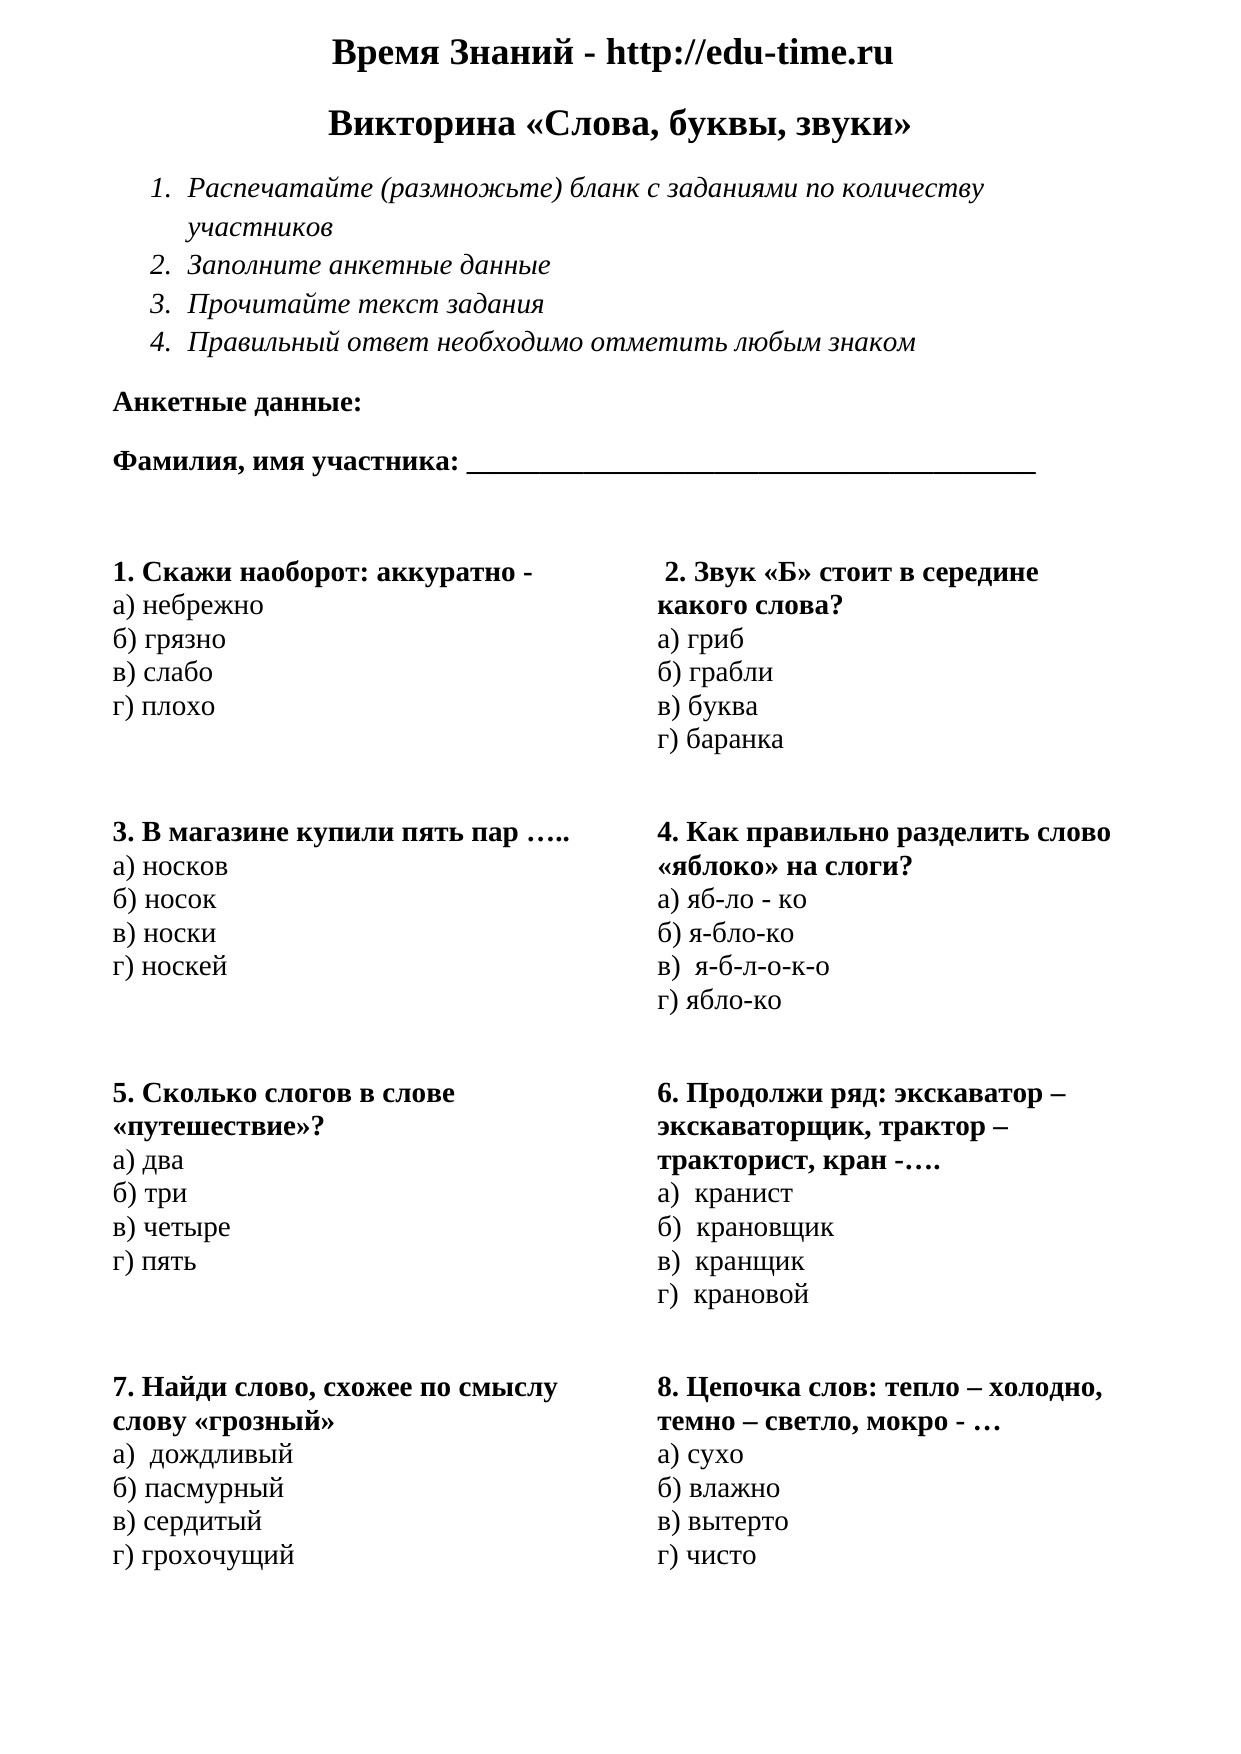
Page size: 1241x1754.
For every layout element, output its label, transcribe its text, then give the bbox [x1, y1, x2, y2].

list Прочитайте текст задания [150, 286, 1128, 319]
text б) крановщик [657, 1209, 1128, 1243]
text б) грязно [112, 621, 583, 654]
text г) плохо [112, 688, 583, 721]
text г) чисто [657, 1537, 1128, 1570]
text 1. Скажи наоборот: аккуратно - [112, 554, 583, 587]
text а) два [112, 1142, 583, 1176]
text б) носок [112, 881, 583, 915]
text Фамилия, имя участника: _______________________________________ [112, 443, 1128, 477]
text г) грохочущий [112, 1537, 583, 1570]
text в) слабо [112, 654, 583, 688]
text б) я-бло-ко [657, 915, 1128, 948]
list Распечатайте (размножьте) бланк с заданиями по количеству участников [150, 170, 1128, 242]
text 3. В магазине купили пять пар ….. [112, 814, 583, 848]
list Правильный ответ необходимо отметить любым знаком [150, 324, 1128, 358]
text 6. Продолжи ряд: экскаватор – экскаваторщик, трактор – тракторист, кран -…. [657, 1075, 1128, 1176]
text 5. Сколько слогов в слове «путешествие»? [112, 1075, 583, 1142]
text Анкетные данные: [112, 384, 1128, 417]
text 8. Цепочка слов: тепло – холодно, темно – светло, мокро - … [657, 1369, 1128, 1436]
text г) крановой [657, 1276, 1128, 1310]
text в) я-б-л-о-к-о [657, 948, 1128, 982]
text в) кранщик [657, 1243, 1128, 1276]
text Викторина «Слова, буквы, звуки» [112, 100, 1128, 143]
text а) гриб [657, 621, 1128, 654]
text а) дождливый [112, 1436, 583, 1470]
text 2. Звук «Б» стоит в середине какого слова? [657, 554, 1128, 621]
text 4. Как правильно разделить слово «яблоко» на слоги? [657, 814, 1128, 881]
text а) сухо [657, 1436, 1128, 1470]
text б) грабли [657, 654, 1128, 688]
text в) сердитый [112, 1503, 583, 1537]
text в) носки [112, 915, 583, 948]
list Заполните анкетные данные [150, 247, 1128, 281]
text б) влажно [657, 1470, 1128, 1503]
text Время Знаний - http://edu-time.ru [98, 29, 1128, 73]
text а) яб-ло - ко [657, 881, 1128, 915]
text г) ябло-ко [657, 982, 1128, 1016]
text а) небрежно [112, 587, 583, 621]
text г) баранка [657, 721, 1128, 755]
text в) вытерто [657, 1503, 1128, 1537]
text б) пасмурный [112, 1470, 583, 1503]
text б) три [112, 1176, 583, 1209]
text а) кранист [657, 1176, 1128, 1209]
text г) носкей [112, 948, 583, 982]
text г) пять [112, 1243, 583, 1276]
text в) четыре [112, 1209, 583, 1243]
text в) буква [657, 688, 1128, 721]
text а) носков [112, 848, 583, 881]
text 7. Найди слово, схожее по смыслу слову «грозный» [112, 1369, 583, 1436]
